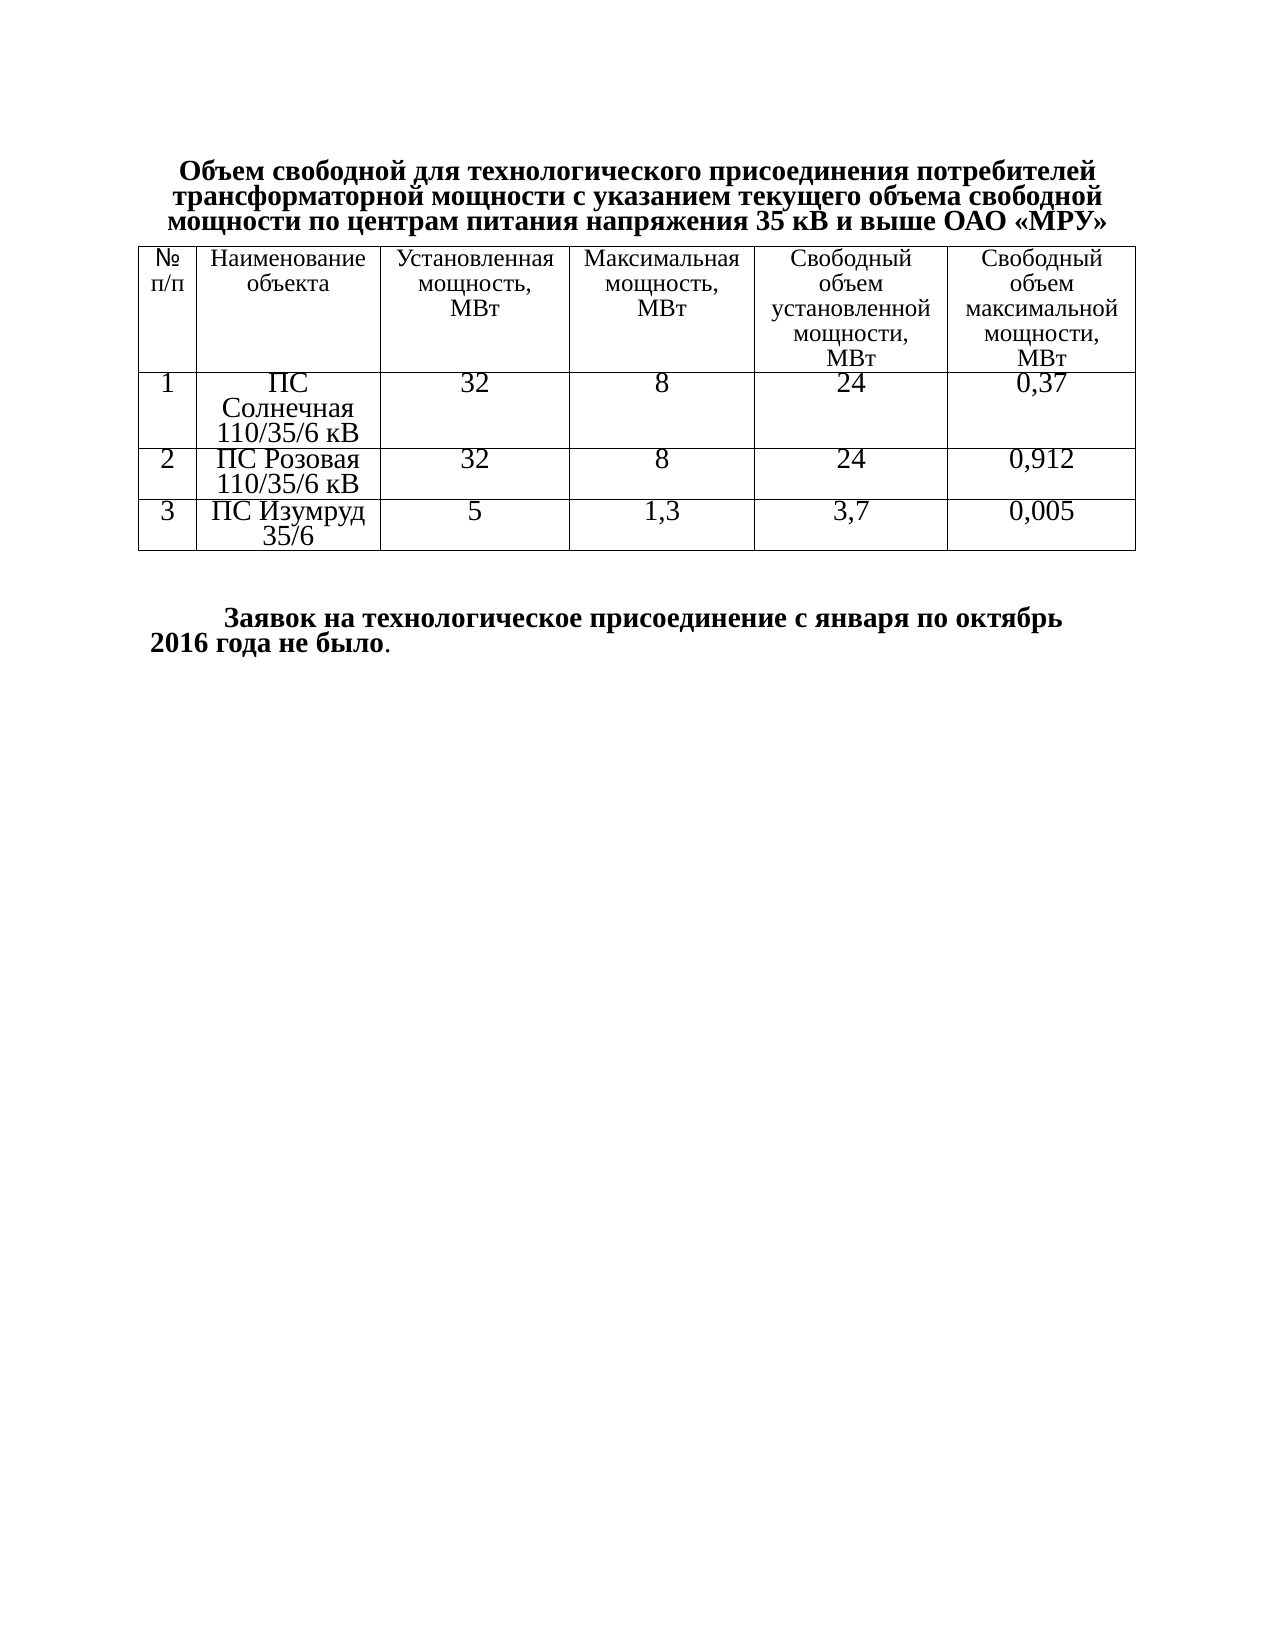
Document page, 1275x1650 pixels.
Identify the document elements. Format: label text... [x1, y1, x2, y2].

table_cell 24 [755, 449, 947, 499]
table_header Свободный объем установленной мощности, МВт [755, 247, 947, 372]
table_cell 0,912 [948, 449, 1135, 499]
table_cell 1,3 [570, 500, 754, 550]
table_header Наименование объекта [197, 247, 380, 372]
table_cell 32 [381, 373, 569, 448]
table_cell 2 [139, 449, 196, 499]
table_header Свободный объем максимальной мощности, МВт [948, 247, 1135, 372]
table_cell 32 [381, 449, 569, 499]
text Заявок на технологическое присоединение с января по октябрь 2016 года не было. [150, 607, 1125, 657]
table_cell ПС Солнечная 110/35/6 кВ [197, 373, 380, 448]
table_header Максимальная мощность, МВт [570, 247, 754, 372]
table_header Установленная мощность, МВт [381, 247, 569, 372]
table_cell 3 [139, 500, 196, 550]
table_cell 0,005 [948, 500, 1135, 550]
text Объем свободной для технологического присоединения потребителей трансформаторной мощности с указанием текущего объема свободной мощности по центрам питания напряжения 35 кВ и выше ОАО «МРУ» [150, 160, 1125, 235]
table_cell 8 [570, 373, 754, 448]
table_header № п/п [139, 247, 196, 372]
table_cell 8 [570, 449, 754, 499]
table_cell 24 [755, 373, 947, 448]
table_cell 0,37 [948, 373, 1135, 448]
table_cell 3,7 [755, 500, 947, 550]
table_cell 5 [381, 500, 569, 550]
table_cell ПС Розовая 110/35/6 кВ [197, 449, 380, 499]
table_cell 1 [139, 373, 196, 448]
table_cell ПС Изумруд 35/6 [197, 500, 380, 550]
